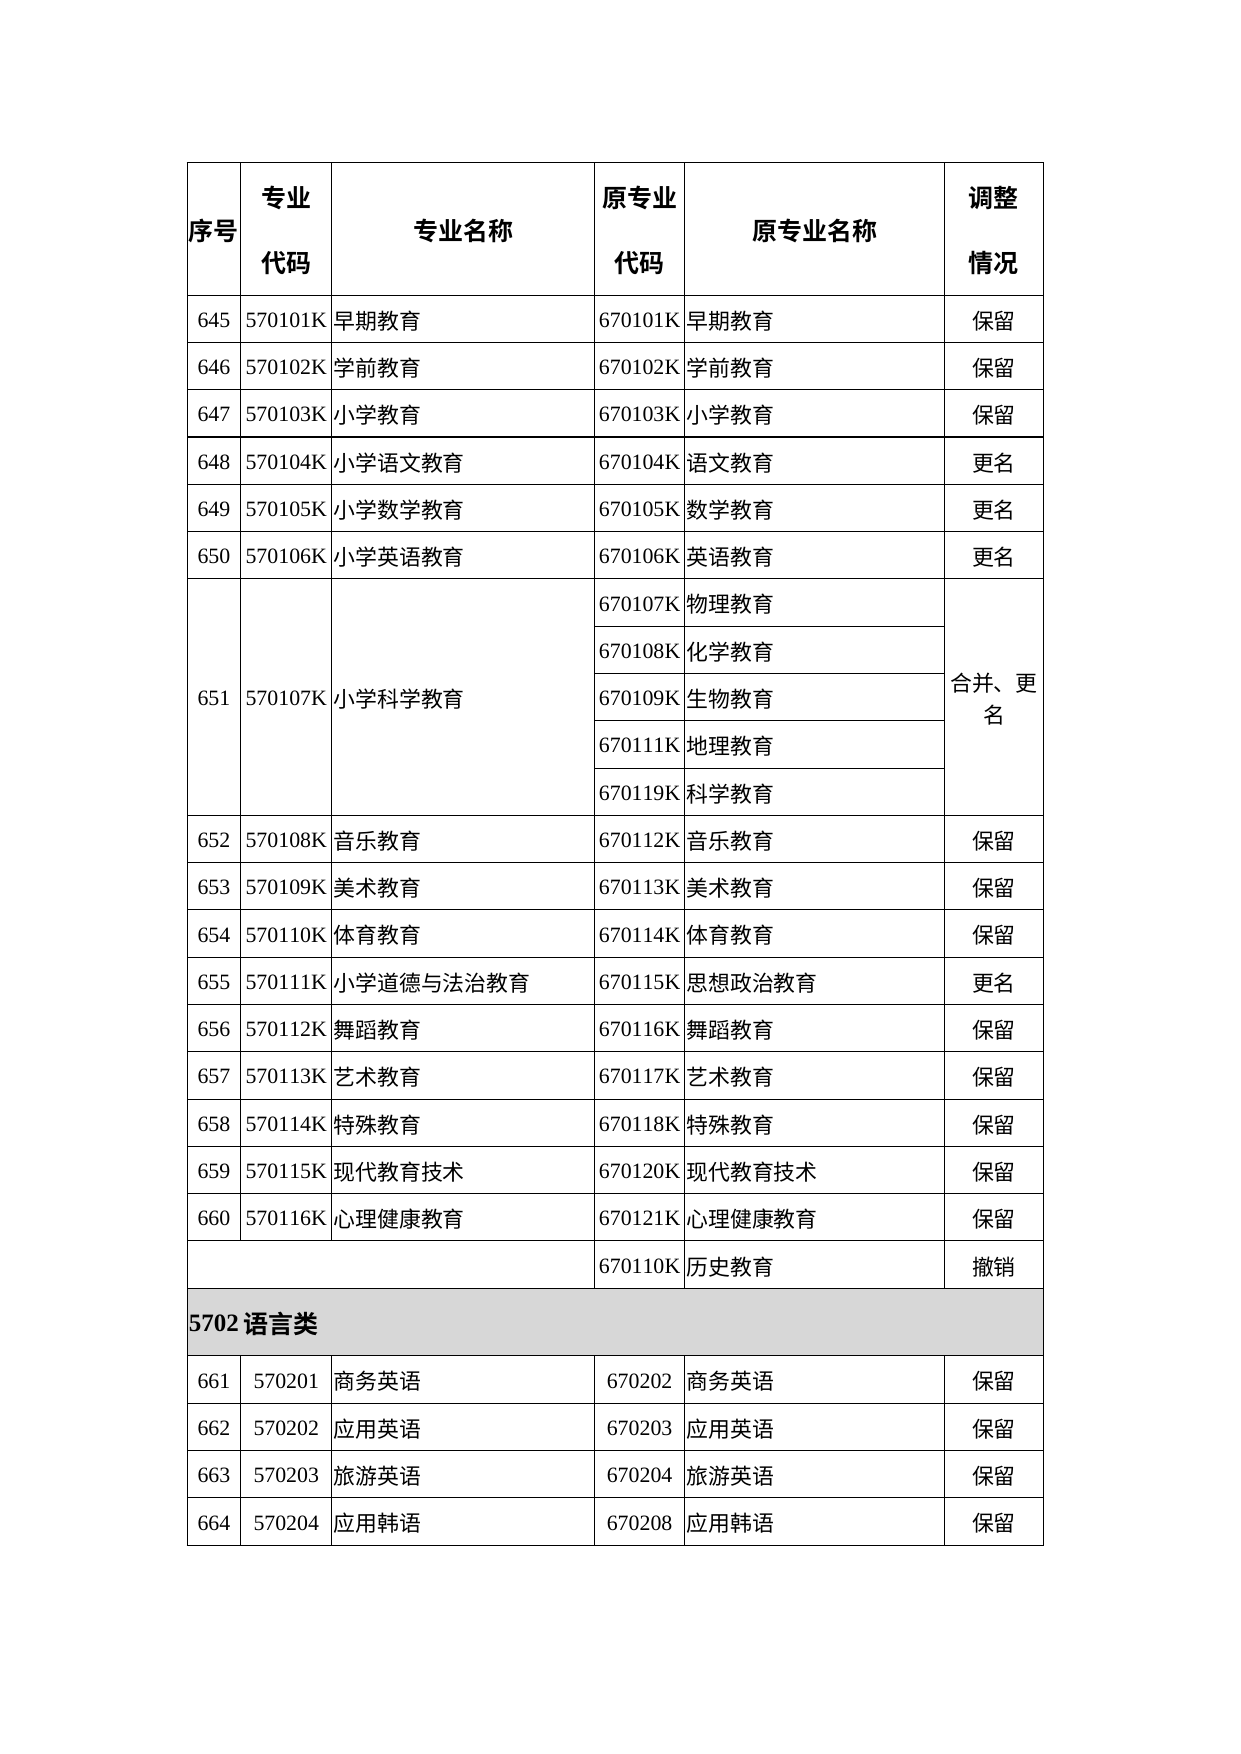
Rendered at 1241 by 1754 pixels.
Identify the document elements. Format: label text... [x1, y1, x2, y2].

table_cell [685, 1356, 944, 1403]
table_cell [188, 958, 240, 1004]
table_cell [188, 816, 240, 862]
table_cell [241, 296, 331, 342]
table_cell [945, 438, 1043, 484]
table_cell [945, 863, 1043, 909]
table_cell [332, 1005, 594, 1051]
table_header 原专业 代码 [595, 163, 684, 294]
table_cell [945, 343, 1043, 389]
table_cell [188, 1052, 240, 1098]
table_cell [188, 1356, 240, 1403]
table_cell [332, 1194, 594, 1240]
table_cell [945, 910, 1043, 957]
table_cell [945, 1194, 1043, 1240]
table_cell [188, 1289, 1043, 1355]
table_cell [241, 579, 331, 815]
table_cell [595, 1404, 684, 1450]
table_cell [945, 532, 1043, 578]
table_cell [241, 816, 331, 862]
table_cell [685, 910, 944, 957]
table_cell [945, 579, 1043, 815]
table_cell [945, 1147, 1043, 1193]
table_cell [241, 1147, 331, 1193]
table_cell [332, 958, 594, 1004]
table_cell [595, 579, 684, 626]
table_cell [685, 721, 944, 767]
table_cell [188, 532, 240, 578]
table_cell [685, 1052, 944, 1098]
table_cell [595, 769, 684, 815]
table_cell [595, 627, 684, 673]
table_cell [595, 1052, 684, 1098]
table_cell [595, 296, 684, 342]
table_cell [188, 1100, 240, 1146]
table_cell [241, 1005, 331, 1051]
table_header 调整 情况 [945, 163, 1043, 294]
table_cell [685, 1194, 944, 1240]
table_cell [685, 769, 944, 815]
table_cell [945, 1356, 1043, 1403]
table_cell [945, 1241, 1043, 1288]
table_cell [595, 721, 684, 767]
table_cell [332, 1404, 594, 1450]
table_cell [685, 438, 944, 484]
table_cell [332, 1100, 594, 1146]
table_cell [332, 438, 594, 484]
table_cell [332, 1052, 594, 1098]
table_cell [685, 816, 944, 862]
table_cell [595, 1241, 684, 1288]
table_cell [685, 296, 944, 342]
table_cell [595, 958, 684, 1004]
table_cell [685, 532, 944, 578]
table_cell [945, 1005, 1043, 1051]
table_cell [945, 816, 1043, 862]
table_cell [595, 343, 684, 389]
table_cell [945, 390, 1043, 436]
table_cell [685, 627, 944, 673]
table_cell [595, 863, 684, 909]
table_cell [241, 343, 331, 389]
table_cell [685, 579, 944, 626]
table_header 专业 代码 [241, 163, 331, 294]
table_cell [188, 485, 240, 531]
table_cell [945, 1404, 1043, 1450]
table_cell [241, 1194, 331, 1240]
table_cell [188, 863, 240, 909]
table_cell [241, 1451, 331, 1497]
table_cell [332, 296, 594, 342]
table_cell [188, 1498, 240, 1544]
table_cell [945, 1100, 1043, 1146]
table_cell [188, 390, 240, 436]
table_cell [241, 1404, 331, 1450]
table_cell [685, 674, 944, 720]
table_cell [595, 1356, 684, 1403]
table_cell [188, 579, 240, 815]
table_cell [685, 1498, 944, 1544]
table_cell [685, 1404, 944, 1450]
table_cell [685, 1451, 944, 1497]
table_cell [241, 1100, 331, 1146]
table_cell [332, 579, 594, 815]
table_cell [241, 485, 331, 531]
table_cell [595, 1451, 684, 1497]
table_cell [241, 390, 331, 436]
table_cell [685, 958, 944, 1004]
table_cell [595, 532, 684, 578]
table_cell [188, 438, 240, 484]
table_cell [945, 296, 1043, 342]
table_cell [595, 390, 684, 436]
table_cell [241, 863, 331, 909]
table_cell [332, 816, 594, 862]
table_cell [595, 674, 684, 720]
table_header 原专业名称 [685, 163, 944, 294]
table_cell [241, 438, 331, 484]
table_header 专业名称 [332, 163, 594, 294]
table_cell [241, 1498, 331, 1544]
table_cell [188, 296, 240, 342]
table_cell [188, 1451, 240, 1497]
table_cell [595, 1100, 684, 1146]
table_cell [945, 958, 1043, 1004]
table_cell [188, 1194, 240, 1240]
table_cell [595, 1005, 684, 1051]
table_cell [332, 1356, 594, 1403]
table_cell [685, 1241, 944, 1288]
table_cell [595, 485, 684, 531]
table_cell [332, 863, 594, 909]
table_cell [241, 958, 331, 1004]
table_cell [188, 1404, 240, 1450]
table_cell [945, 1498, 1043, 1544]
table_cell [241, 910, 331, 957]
table_header 序号 [188, 163, 240, 294]
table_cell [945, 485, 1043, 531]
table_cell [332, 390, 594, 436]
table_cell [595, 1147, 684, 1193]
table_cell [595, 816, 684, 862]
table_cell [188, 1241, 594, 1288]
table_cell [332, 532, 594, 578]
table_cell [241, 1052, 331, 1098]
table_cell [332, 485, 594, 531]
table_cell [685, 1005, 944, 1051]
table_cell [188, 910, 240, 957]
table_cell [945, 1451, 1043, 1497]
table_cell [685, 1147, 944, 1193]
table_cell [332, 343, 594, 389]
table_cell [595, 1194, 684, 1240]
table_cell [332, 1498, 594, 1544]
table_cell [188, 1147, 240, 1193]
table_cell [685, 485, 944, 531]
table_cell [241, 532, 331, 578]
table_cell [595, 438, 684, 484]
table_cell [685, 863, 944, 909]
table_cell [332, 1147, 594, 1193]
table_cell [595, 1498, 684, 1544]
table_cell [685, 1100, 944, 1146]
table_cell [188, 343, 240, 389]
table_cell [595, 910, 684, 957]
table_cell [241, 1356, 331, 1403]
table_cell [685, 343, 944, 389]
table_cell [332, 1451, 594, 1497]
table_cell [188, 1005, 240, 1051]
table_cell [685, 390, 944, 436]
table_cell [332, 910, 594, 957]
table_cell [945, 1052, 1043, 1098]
